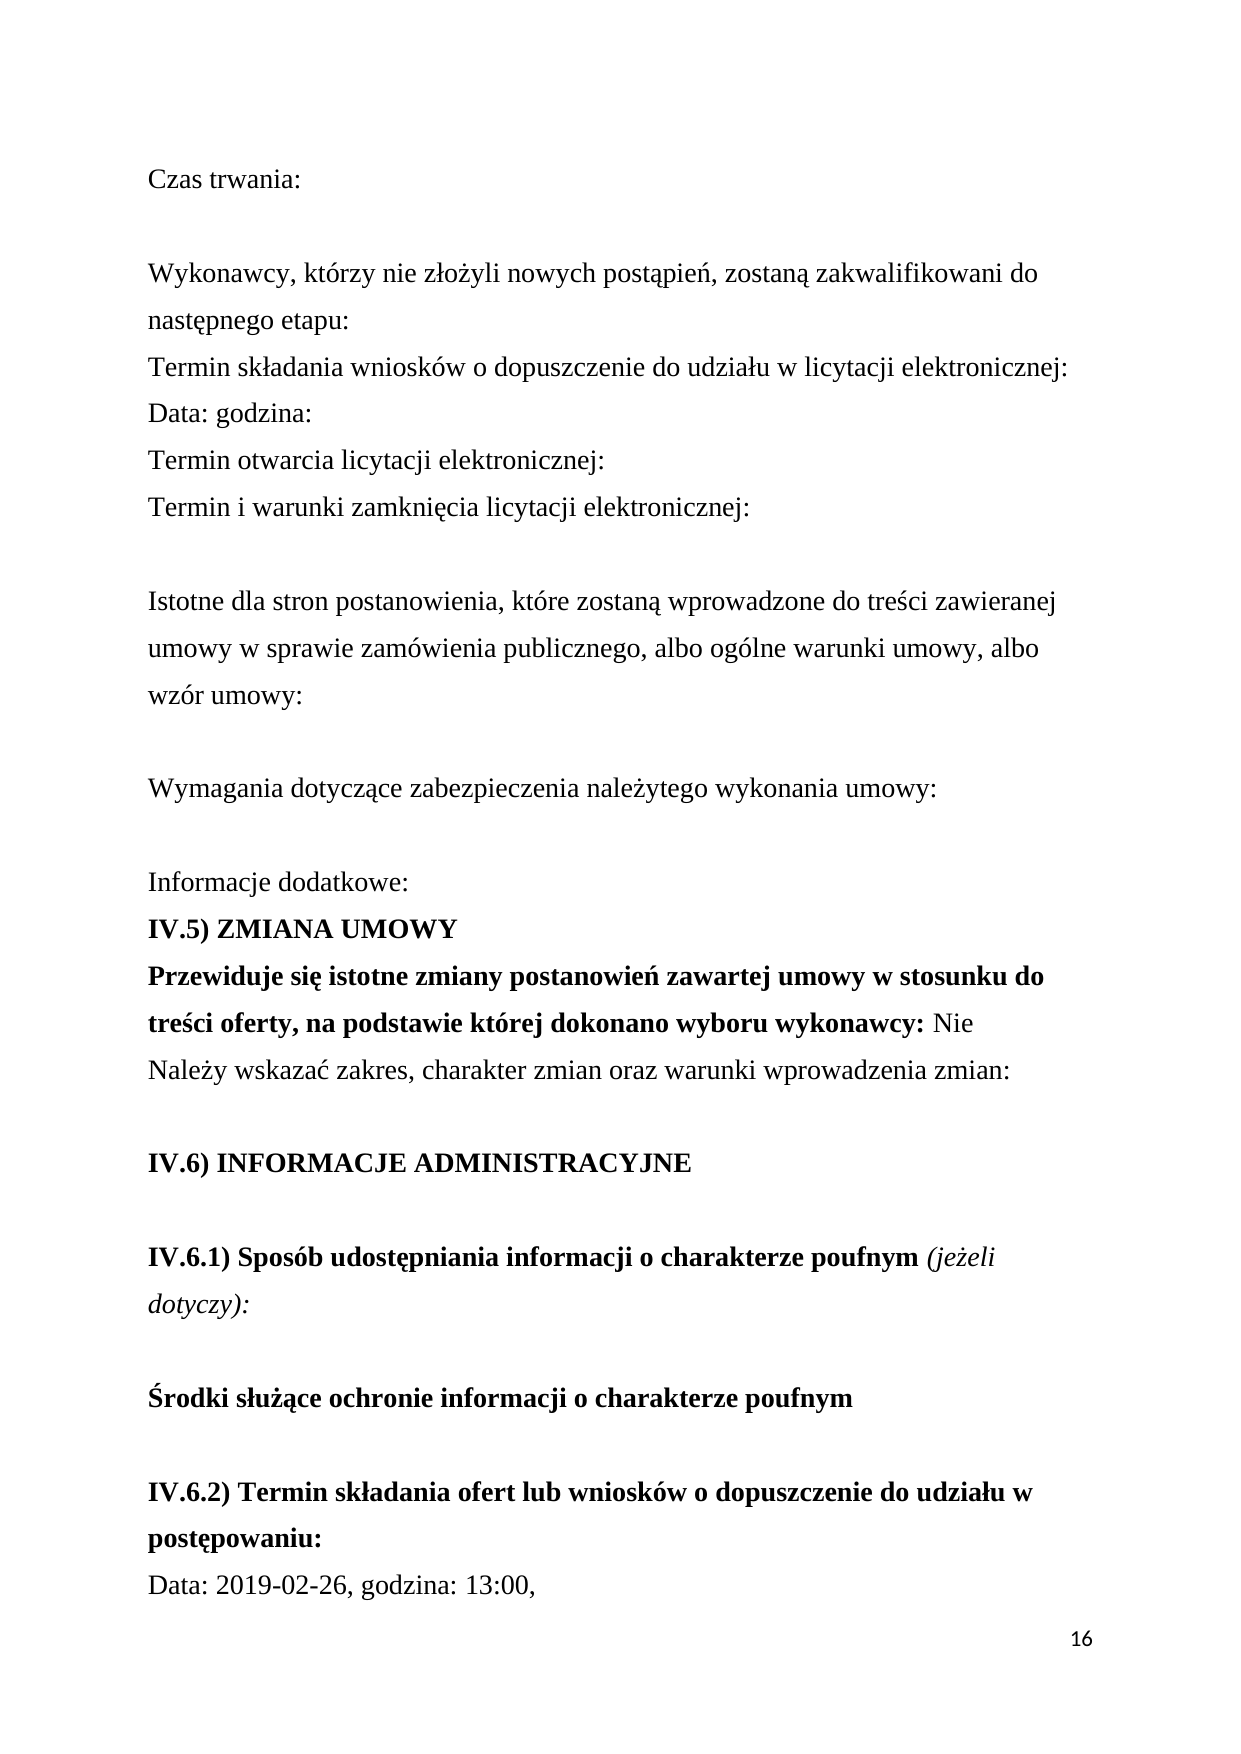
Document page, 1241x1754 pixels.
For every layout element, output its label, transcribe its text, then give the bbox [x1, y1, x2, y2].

text Informacje dodatkowe: [148, 804, 1093, 898]
text Istotne dla stron postanowienia, które zostaną wprowadzone do treści zawieranej umowy w sprawie zamówienia publicznego, albo ogólne warunki umowy, albo wzór umowy: [148, 523, 1093, 710]
text Wymagania dotyczące zabezpieczenia należytego wykonania umowy: [148, 710, 1093, 804]
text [148, 898, 1093, 1601]
text Termin i warunki zamknięcia licytacji elektronicznej: [148, 476, 1093, 523]
text Termin składania wniosków o dopuszczenie do udziału w licytacji elektronicznej: Data: godzina: Termin otwarcia licytacji elektronicznej: [148, 335, 1093, 476]
text Czas trwania: Wykonawcy, którzy nie złożyli nowych postąpień, zostaną zakwalifikowani do następnego etapu: [148, 148, 1093, 335]
